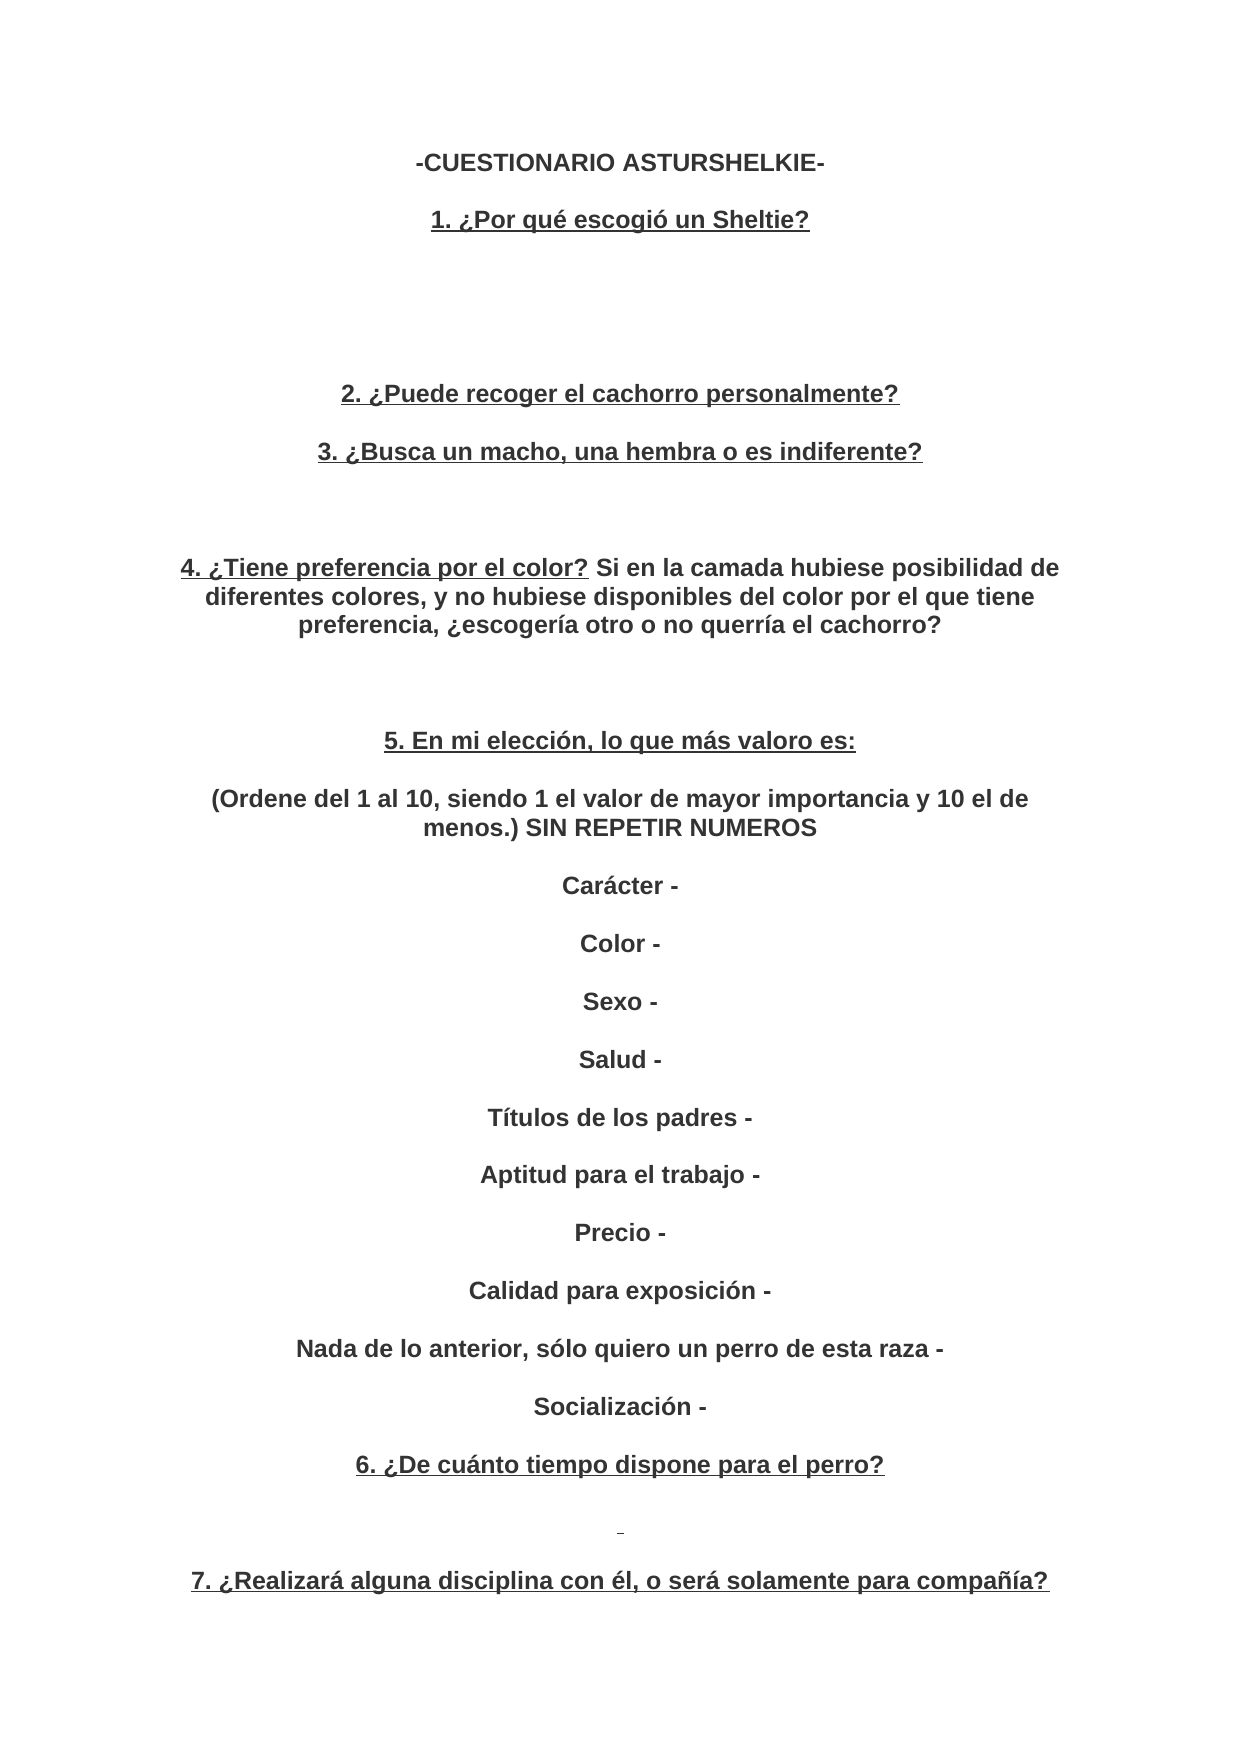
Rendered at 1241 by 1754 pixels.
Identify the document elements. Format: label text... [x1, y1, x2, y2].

text Color - [177, 929, 1063, 958]
text Sexo - [177, 987, 1063, 1016]
text (Ordene del 1 al 10, siendo 1 el valor de mayor importancia y 10 el de menos.) SIN REPETIR NUMEROS [177, 784, 1063, 842]
text Nada de lo anterior, sólo quiero un perro de esta raza - [177, 1334, 1063, 1363]
text -CUESTIONARIO ASTURSHELKIE- [177, 148, 1063, 176]
text 2. ¿Puede recoger el cachorro personalmente? [177, 379, 1063, 408]
text 5. En mi elección, lo que más valoro es: [177, 726, 1063, 755]
text 7. ¿Realizará alguna disciplina con él, o será solamente para compañía? [177, 1566, 1063, 1595]
text 1. ¿Por qué escogió un Sheltie? [177, 206, 1063, 234]
text Carácter - [177, 871, 1063, 900]
text Calidad para exposición - [177, 1276, 1063, 1305]
text 6. ¿De cuánto tiempo dispone para el perro? [177, 1450, 1063, 1479]
text 3. ¿Busca un macho, una hembra o es indiferente? [177, 437, 1063, 466]
text Socialización - [177, 1392, 1063, 1421]
text 4. ¿Tiene preferencia por el color? Si en la camada hubiese posibilidad de diferentes colores, y no hubiese disponibles del color por el que tiene preferencia, ¿escogería otro o no querría el cachorro? [177, 553, 1063, 639]
text Títulos de los padres - [177, 1103, 1063, 1131]
text Aptitud para el trabajo - [177, 1161, 1063, 1189]
text Precio - [177, 1218, 1063, 1247]
text Salud - [177, 1045, 1063, 1073]
